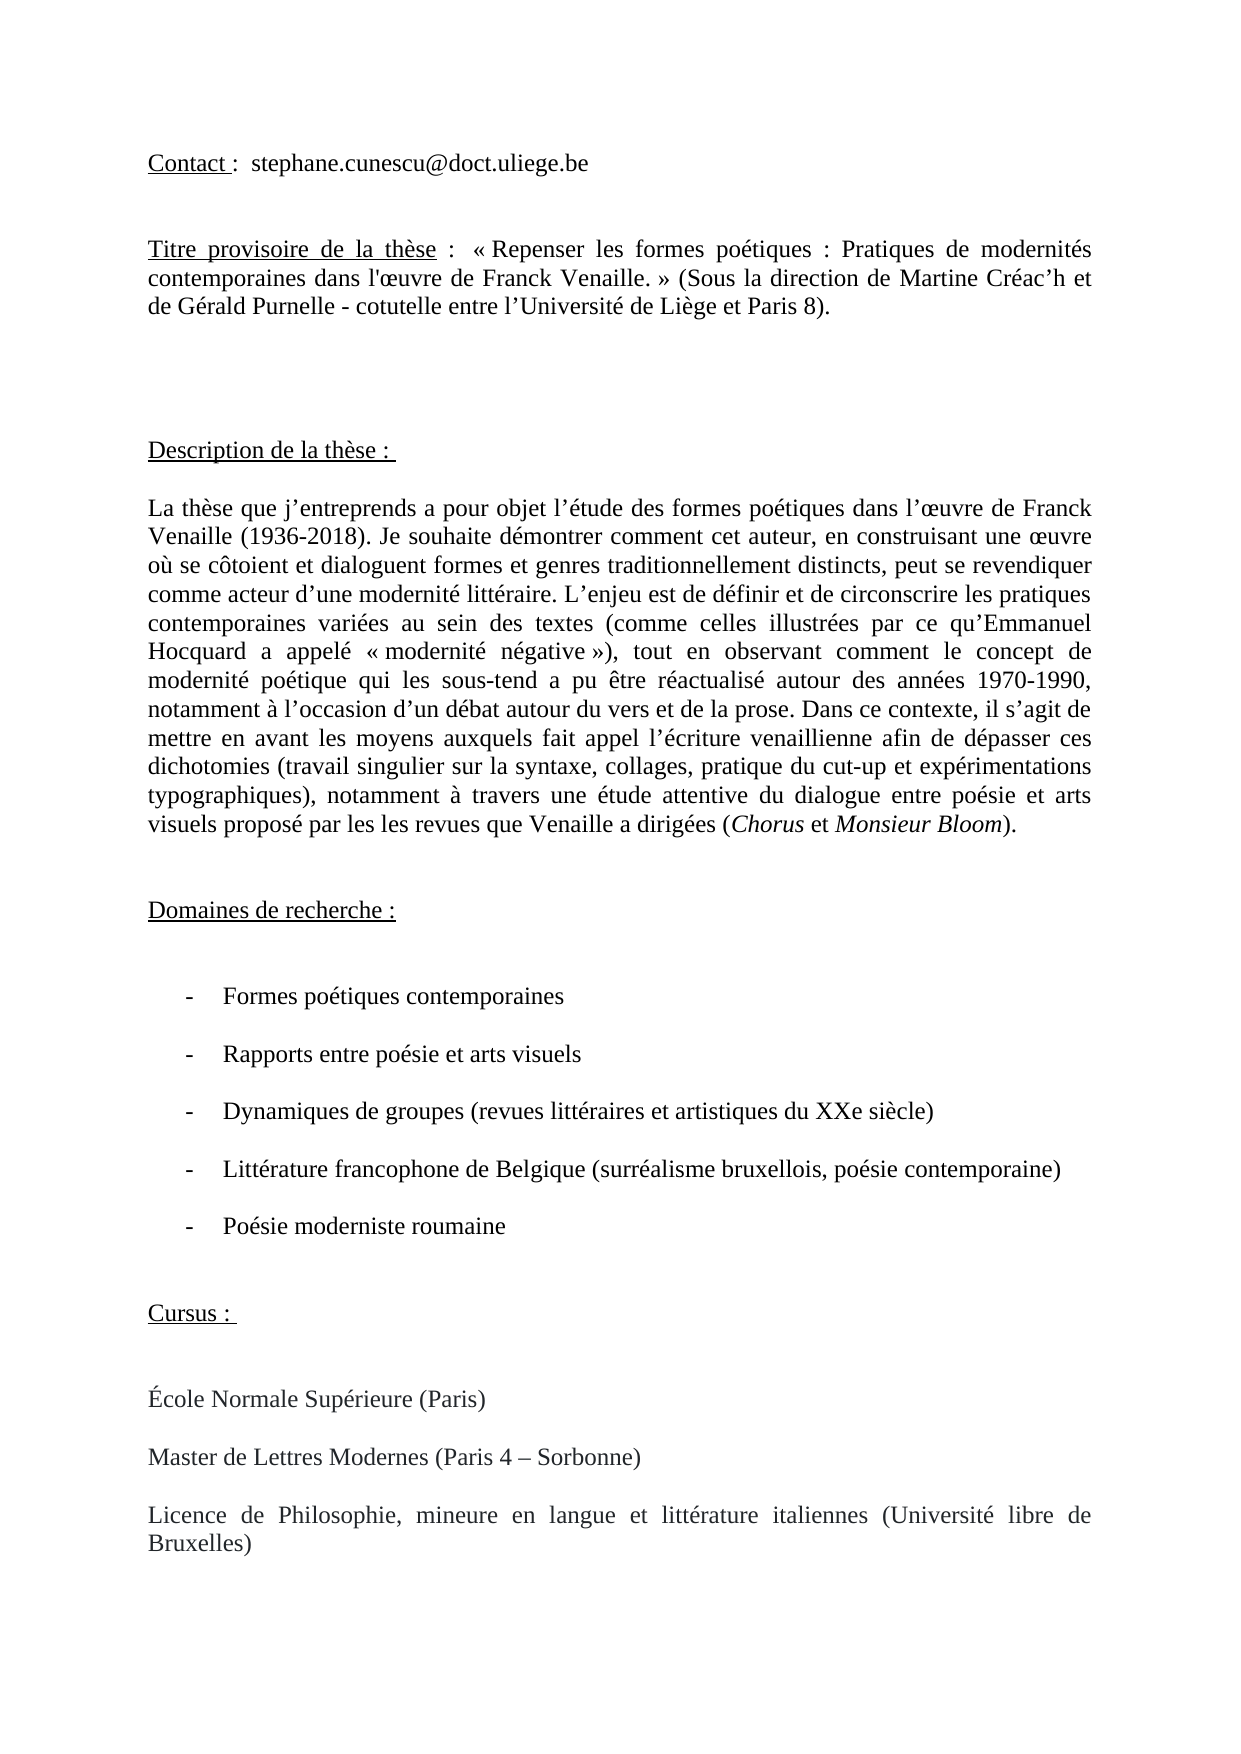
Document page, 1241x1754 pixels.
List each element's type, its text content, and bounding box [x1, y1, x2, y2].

text La thèse que j’entreprends a pour objet l’étude des formes poétiques dans l’œuvre de Franck Venaille (1936-2018). Je souhaite démontrer comment cet auteur, en construisant une œuvre où se côtoient et dialoguent formes et genres traditionnellement distincts, peut se revendiquer comme acteur d’une modernité littéraire. L’enjeu est de définir et de circonscrire les pratiques contemporaines variées au sein des textes (comme celles illustrées par ce qu’Emmanuel Hocquard a appelé « modernité négative »), tout en observant comment le concept de modernité poétique qui les sous-tend a pu être réactualisé autour des années 1970-1990, notamment à l’occasion d’un débat autour du vers et de la prose. Dans ce contexte, il s’agit de mettre en avant les moyens auxquels fait appel l’écriture venaillienne afin de dépasser ces dichotomies (travail singulier sur la syntaxe, collages, pratique du cut-up et expérimentations typographiques), notamment à travers une étude attentive du dialogue entre poésie et arts visuels proposé par les les revues que Venaille a dirigées (Chorus et Monsieur Bloom). [148, 493, 1093, 838]
text Titre provisoire de la thèse : « Repenser les formes poétiques : Pratiques de modernités contemporaines dans l'œuvre de Franck Venaille. » (Sous la direction de Martine Créac’h et de Gérald Purnelle - cotutelle entre l’Université de Liège et Paris 8). [148, 234, 1093, 320]
list Formes poétiques contemporaines [185, 981, 1093, 1010]
text Description de la thèse : [148, 435, 1093, 464]
text Licence de Philosophie, mineure en langue et littérature italiennes (Université libre de Bruxelles) [148, 1500, 1093, 1557]
list Poésie moderniste roumaine [185, 1211, 1093, 1240]
text Master de Lettres Modernes (Paris 4 – Sorbonne) [148, 1442, 1093, 1471]
list Littérature francophone de Belgique (surréalisme bruxellois, poésie contemporaine) [185, 1154, 1093, 1183]
text Cursus : [148, 1298, 1093, 1326]
text Domaines de recherche : [148, 895, 1093, 924]
list Rapports entre poésie et arts visuels [185, 1039, 1093, 1068]
text Contact : stephane.cunescu@doct.uliege.be [148, 148, 1093, 176]
text École Normale Supérieure (Paris) [148, 1384, 1093, 1413]
list Dynamiques de groupes (revues littéraires et artistiques du XXe siècle) [185, 1096, 1093, 1125]
